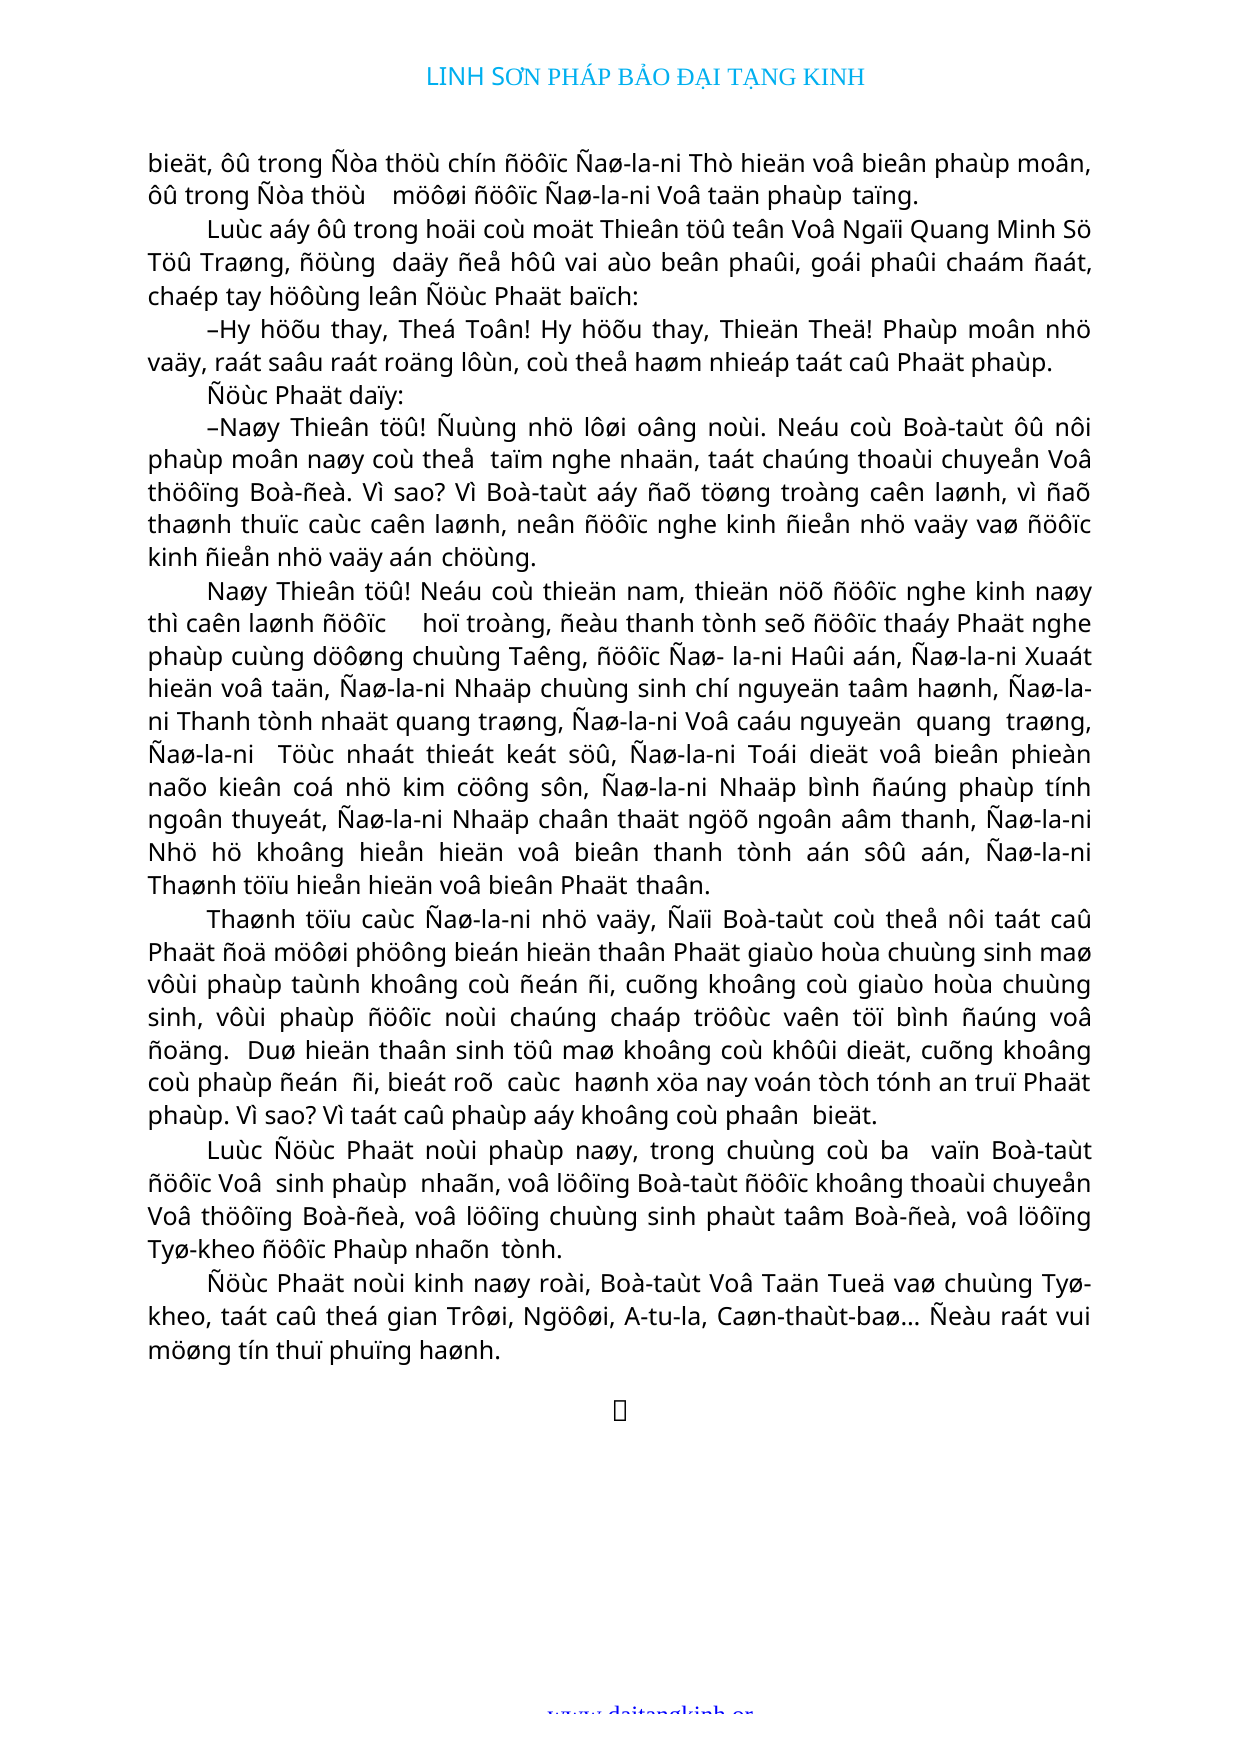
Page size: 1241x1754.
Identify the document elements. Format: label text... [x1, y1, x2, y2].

text Ñöùc Phaät daïy: [206, 379, 1105, 411]
text –Naøy Thieân töû! Ñuùng nhö lôøi oâng noùi. Neáu coù Boà-taùt ôû nôi phaùp moân naøy coù theå taïm nghe nhaän, taát chaúng thoaùi chuyeån Voâ thöôïng Boà-ñeà. Vì sao? Vì Boà-taùt aáy ñaõ töøng troàng caên laønh, vì ñaõ thaønh thuïc caùc caên laønh, neân ñöôïc nghe kinh ñieån nhö vaäy vaø ñöôïc kinh ñieån nhö vaäy aán chöùng. [147, 411, 1093, 574]
text Luùc aáy ôû trong hoäi coù moät Thieân töû teân Voâ Ngaïi Quang Minh Sö Töû Traøng, ñöùng daäy ñeå hôû vai aùo beân phaûi, goái phaûi chaám ñaát, chaép tay höôùng leân Ñöùc Phaät baïch: [147, 212, 1093, 312]
text –Hy höõu thay, Theá Toân! Hy höõu thay, Thieän Theä! Phaùp moân nhö vaäy, raát saâu raát roäng lôùn, coù theå haøm nhieáp taát caû Phaät phaùp. [147, 312, 1093, 379]
text  [135, 1391, 1104, 1430]
text bieät, ôû trong Ñòa thöù chín ñöôïc Ñaø-la-ni Thò hieän voâ bieân phaùp moân, ôû trong Ñòa thöù möôøi ñöôïc Ñaø-la-ni Voâ taän phaùp taïng. [147, 145, 1093, 212]
text Thaønh töïu caùc Ñaø-la-ni nhö vaäy, Ñaïi Boà-taùt coù theå nôi taát caû Phaät ñoä möôøi phöông bieán hieän thaân Phaät giaùo hoùa chuùng sinh maø vôùi phaùp taùnh khoâng coù ñeán ñi, cuõng khoâng coù giaùo hoùa chuùng sinh, vôùi phaùp ñöôïc noùi chaúng chaáp tröôùc vaên töï bình ñaúng voâ ñoäng. Duø hieän thaân sinh töû maø khoâng coù khôûi dieät, cuõng khoâng coù phaùp ñeán ñi, bieát roõ caùc haønh xöa nay voán tòch tónh an truï Phaät phaùp. Vì sao? Vì taát caû phaùp aáy khoâng coù phaân bieät. [147, 903, 1093, 1132]
text Naøy Thieân töû! Neáu coù thieän nam, thieän nöõ ñöôïc nghe kinh naøy thì caên laønh ñöôïc hoï troàng, ñeàu thanh tònh seõ ñöôïc thaáy Phaät nghe phaùp cuùng döôøng chuùng Taêng, ñöôïc Ñaø- la-ni Haûi aán, Ñaø-la-ni Xuaát hieän voâ taän, Ñaø-la-ni Nhaäp chuùng sinh chí nguyeän taâm haønh, Ñaø-la-ni Thanh tònh nhaät quang traøng, Ñaø-la-ni Voâ caáu nguyeän quang traøng, Ñaø-la-ni Töùc nhaát thieát keát söû, Ñaø-la-ni Toái dieät voâ bieân phieàn naõo kieân coá nhö kim cöông sôn, Ñaø-la-ni Nhaäp bình ñaúng phaùp tính ngoân thuyeát, Ñaø-la-ni Nhaäp chaân thaät ngöõ ngoân aâm thanh, Ñaø-la-ni Nhö hö khoâng hieån hieän voâ bieân thanh tònh aán sôû aán, Ñaø-la-ni Thaønh töïu hieån hieän voâ bieân Phaät thaân. [147, 574, 1093, 901]
text Luùc Ñöùc Phaät noùi phaùp naøy, trong chuùng coù ba vaïn Boà-taùt ñöôïc Voâ sinh phaùp nhaãn, voâ löôïng Boà-taùt ñöôïc khoâng thoaùi chuyeån Voâ thöôïng Boà-ñeà, voâ löôïng chuùng sinh phaùt taâm Boà-ñeà, voâ löôïng Tyø-kheo ñöôïc Phaùp nhaõn tònh. [147, 1133, 1093, 1266]
text Ñöùc Phaät noùi kinh naøy roài, Boà-taùt Voâ Taän Tueä vaø chuùng Tyø-kheo, taát caû theá gian Trôøi, Ngöôøi, A-tu-la, Caøn-thaùt-baø… Ñeàu raát vui möøng tín thuï phuïng haønh. [147, 1266, 1093, 1366]
